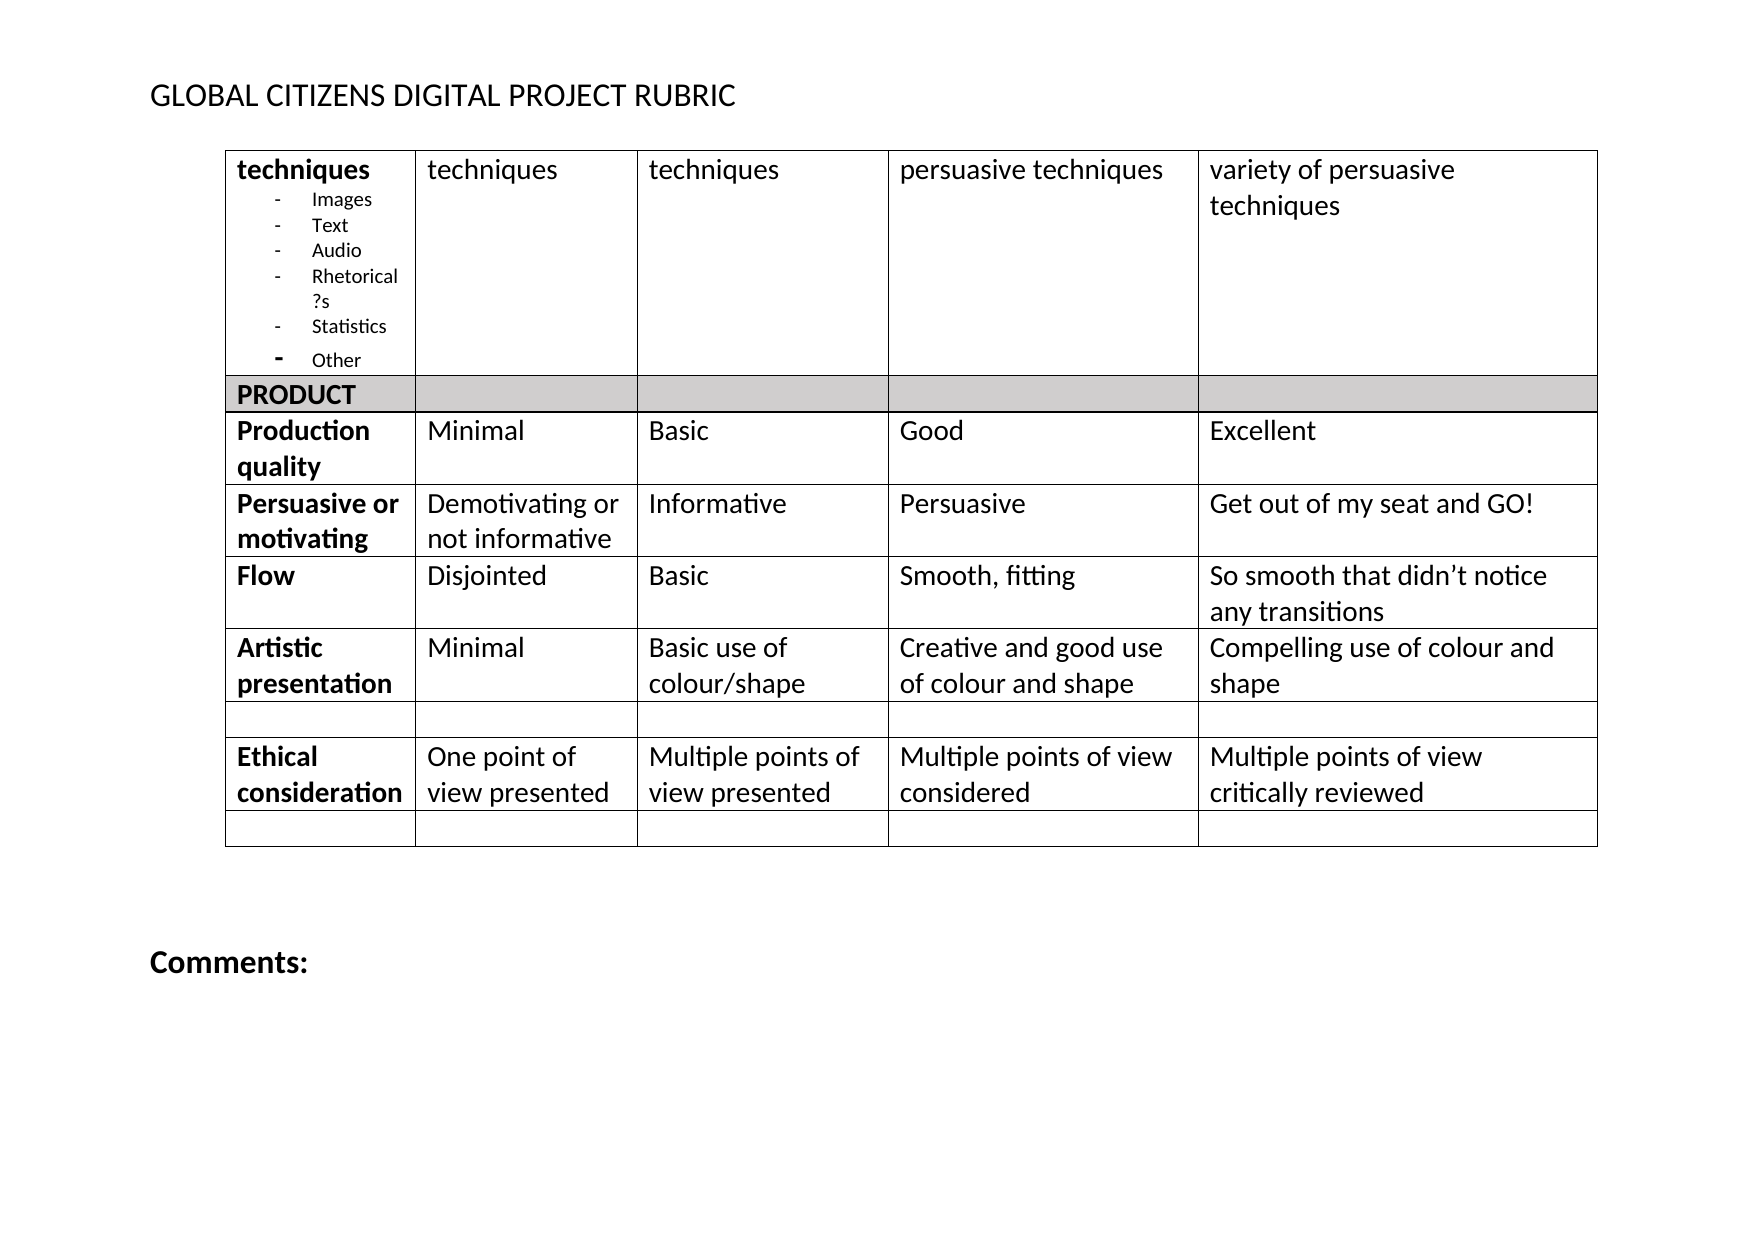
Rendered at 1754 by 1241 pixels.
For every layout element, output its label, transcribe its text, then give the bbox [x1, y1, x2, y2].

table_cell Disjointed [416, 557, 637, 628]
table_cell [1199, 702, 1597, 737]
table_cell Ethical consideration [226, 738, 415, 809]
table_cell Good [889, 413, 1198, 484]
table_cell [226, 702, 415, 737]
table_cell Production quality [226, 413, 415, 484]
table_cell Persuasive or motivating [226, 485, 415, 556]
table_cell [416, 811, 637, 846]
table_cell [226, 151, 415, 375]
table_cell Compelling use of colour and shape [1199, 629, 1597, 701]
table_cell PRODUCT [226, 376, 415, 411]
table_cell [889, 151, 1198, 375]
table_cell Persuasive [889, 485, 1198, 556]
table_cell Multiple points of view presented [638, 738, 888, 809]
table_cell Get out of my seat and GO! [1199, 485, 1597, 556]
table_cell Basic [638, 413, 888, 484]
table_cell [1199, 151, 1597, 375]
table_cell [416, 702, 637, 737]
table_cell [889, 811, 1198, 846]
table_cell So smooth that didn’t notice any transitions [1199, 557, 1597, 628]
table_cell Multiple points of view considered [889, 738, 1198, 809]
table_cell Minimal [416, 629, 637, 701]
table_cell Artistic presentation [226, 629, 415, 701]
table_cell Creative and good use of colour and shape [889, 629, 1198, 701]
table_cell Informative [638, 485, 888, 556]
table_cell Basic use of colour/shape [638, 629, 888, 701]
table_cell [638, 151, 888, 375]
table_cell Demotivating or not informative [416, 485, 637, 556]
table_cell Excellent [1199, 413, 1597, 484]
table_cell [638, 702, 888, 737]
table_cell [416, 376, 637, 411]
table_cell [226, 811, 415, 846]
text Comments: [150, 941, 1604, 982]
table_cell [889, 702, 1198, 737]
table_cell Smooth, fitting [889, 557, 1198, 628]
table_cell Flow [226, 557, 415, 628]
table_cell [638, 811, 888, 846]
table_cell [1199, 376, 1597, 411]
table_cell Multiple points of view critically reviewed [1199, 738, 1597, 809]
table_cell [889, 376, 1198, 411]
table_cell Basic [638, 557, 888, 628]
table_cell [416, 151, 637, 375]
table_cell [638, 376, 888, 411]
table_cell Minimal [416, 413, 637, 484]
table_cell One point of view presented [416, 738, 637, 809]
table_cell [1199, 811, 1597, 846]
